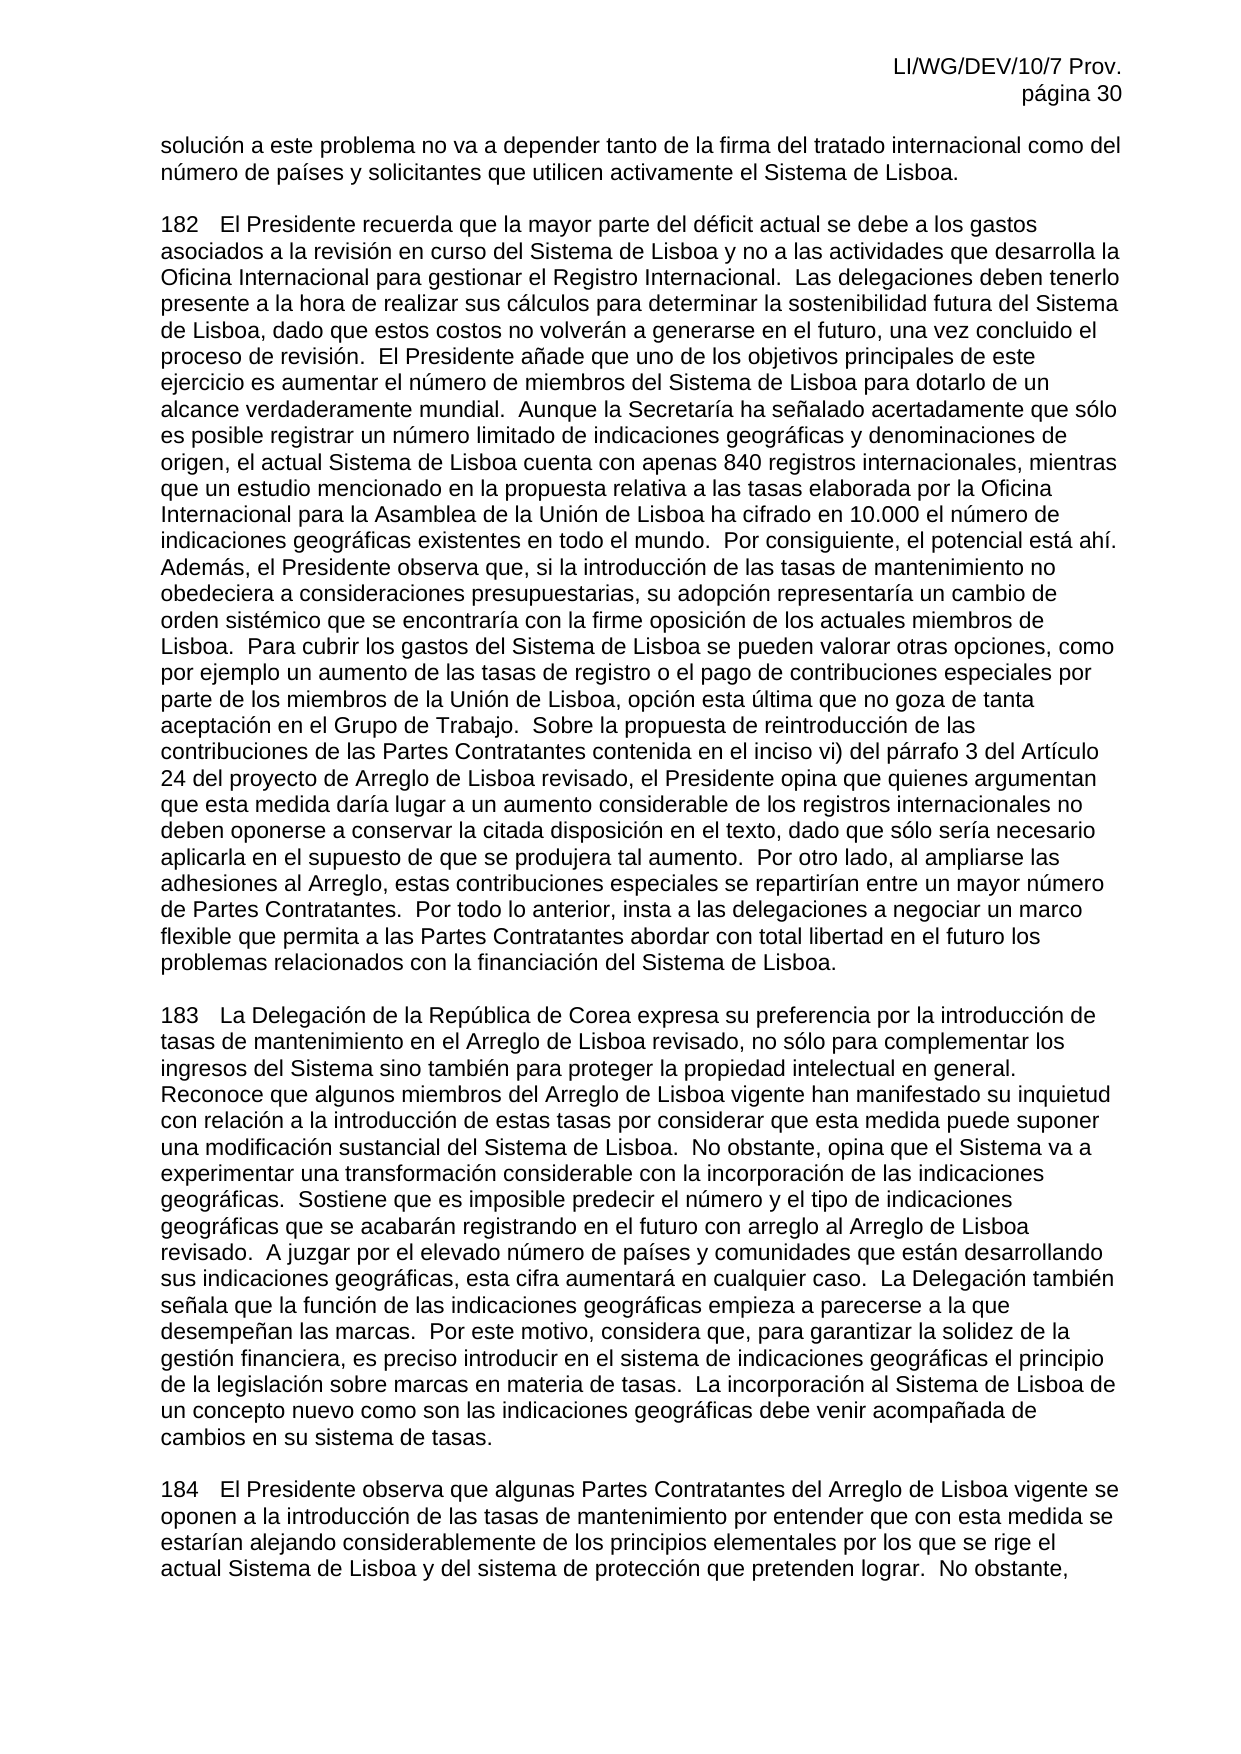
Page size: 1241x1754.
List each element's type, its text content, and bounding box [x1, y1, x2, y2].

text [160, 132, 1122, 185]
text El Presidente recuerda que la mayor parte del déficit actual se debe a los gastos asociados a la revisión en curso del Sistema de Lisboa y no a las actividades que desarrolla la Oficina Internacional para gestionar el Registro Internacional. Las delegaciones deben tenerlo presente a la hora de realizar sus cálculos para determinar la sostenibilidad futura del Sistema de Lisboa, dado que estos costos no volverán a generarse en el futuro, una vez concluido el proceso de revisión. El Presidente añade que uno de los objetivos principales de este ejercicio es aumentar el número de miembros del Sistema de Lisboa para dotarlo de un alcance verdaderamente mundial. Aunque la Secretaría ha señalado acertadamente que sólo es posible registrar un número limitado de indicaciones geográficas y denominaciones de origen, el actual Sistema de Lisboa cuenta con apenas 840 registros internacionales, mientras que un estudio mencionado en la propuesta relativa a las tasas elaborada por la Oficina Internacional para la Asamblea de la Unión de Lisboa ha cifrado en 10.000 el número de indicaciones geográficas existentes en todo el mundo. Por consiguiente, el potencial está ahí. Además, el Presidente observa que, si la introducción de las tasas de mantenimiento no obedeciera a consideraciones presupuestarias, su adopción representaría un cambio de orden sistémico que se encontraría con la firme oposición de los actuales miembros de Lisboa. Para cubrir los gastos del Sistema de Lisboa se pueden valorar otras opciones, como por ejemplo un aumento de las tasas de registro o el pago de contribuciones especiales por parte de los miembros de la Unión de Lisboa, opción esta última que no goza de tanta aceptación en el Grupo de Trabajo. Sobre la propuesta de reintroducción de las contribuciones de las Partes Contratantes contenida en el inciso vi) del párrafo 3 del Artículo 24 del proyecto de Arreglo de Lisboa revisado, el Presidente opina que quienes argumentan que esta medida daría lugar a un aumento considerable de los registros internacionales no deben oponerse a conservar la citada disposición en el texto, dado que sólo sería necesario aplicarla en el supuesto de que se produjera tal aumento. Por otro lado, al ampliarse las adhesiones al Arreglo, estas contribuciones especiales se repartirían entre un mayor número de Partes Contratantes. Por todo lo anterior, insta a las delegaciones a negociar un marco flexible que permita a las Partes Contratantes abordar con total libertad en el futuro los problemas relacionados con la financiación del Sistema de Lisboa. [160, 211, 1122, 976]
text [160, 1476, 1122, 1582]
text La Delegación de la República de Corea expresa su preferencia por la introducción de tasas de mantenimiento en el Arreglo de Lisboa revisado, no sólo para complementar los ingresos del Sistema sino también para proteger la propiedad intelectual en general. Reconoce que algunos miembros del Arreglo de Lisboa vigente han manifestado su inquietud con relación a la introducción de estas tasas por considerar que esta medida puede suponer una modificación sustancial del Sistema de Lisboa. No obstante, opina que el Sistema va a experimentar una transformación considerable con la incorporación de las indicaciones geográficas. Sostiene que es imposible predecir el número y el tipo de indicaciones geográficas que se acabarán registrando en el futuro con arreglo al Arreglo de Lisboa revisado. A juzgar por el elevado número de países y comunidades que están desarrollando sus indicaciones geográficas, esta cifra aumentará en cualquier caso. La Delegación también señala que la función de las indicaciones geográficas empieza a parecerse a la que desempeñan las marcas. Por este motivo, considera que, para garantizar la solidez de la gestión financiera, es preciso introducir en el sistema de indicaciones geográficas el principio de la legislación sobre marcas en materia de tasas. La incorporación al Sistema de Lisboa de un concepto nuevo como son las indicaciones geográficas debe venir acompañada de cambios en su sistema de tasas. [160, 1002, 1122, 1450]
